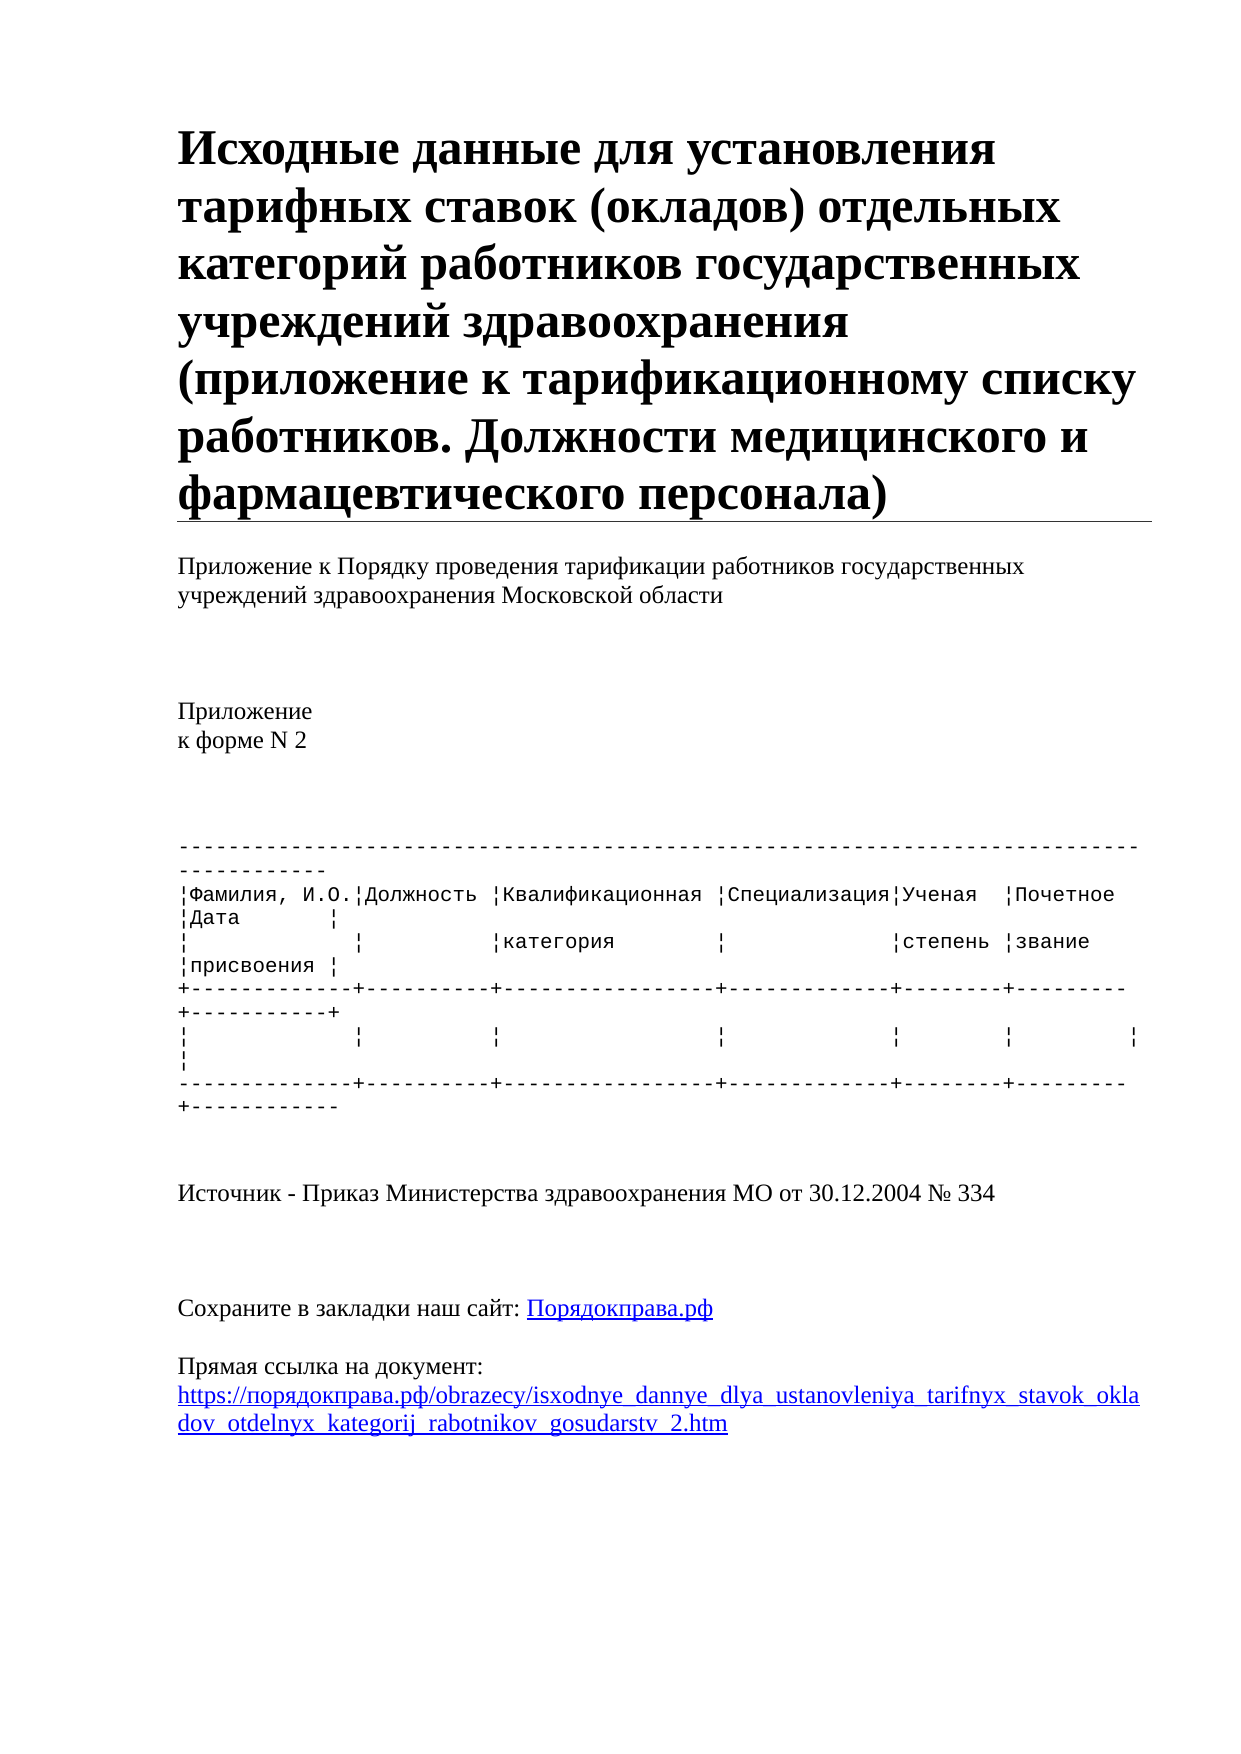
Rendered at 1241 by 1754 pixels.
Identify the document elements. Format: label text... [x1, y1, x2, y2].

text Приложение к Порядку проведения тарификации работников государственных учреждений здравоохранения Московской области [177, 551, 1152, 609]
text +-------------+----------+-----------------+-------------+--------+---------+-----------+ [177, 978, 1152, 1026]
text ----------------------------------------------------------------------------------------- [177, 836, 1152, 884]
text ¦Фамилия, И.О.¦Должность ¦Квалификационная ¦Специализация¦Ученая ¦Почетное ¦Дата ¦ [177, 884, 1152, 931]
text Приложение к форме N 2 [177, 696, 1152, 753]
text ¦ ¦ ¦ ¦ ¦ ¦ ¦ ¦ [177, 1026, 1152, 1073]
text Сохраните в закладки наш сайт: Порядокправа.рф Прямая ссылка на документ: https://порядокправа.рф/obrazecy/isxodnye_dannye_dlya_ustanovleniya_tarifnyx_stavok_okladov_otdelnyx_kategorij_rabotnikov_gosudarstv_2.htm [177, 1236, 1152, 1437]
text --------------+----------+-----------------+-------------+--------+---------+------------ [177, 1073, 1152, 1120]
text Источник - Приказ Министерства здравоохранения МО от 30.12.2004 № 334 [177, 1178, 1152, 1207]
text ¦ ¦ ¦категория ¦ ¦степень ¦звание ¦присвоения ¦ [177, 931, 1152, 978]
subtitle Исходные данные для установления тарифных ставок (окладов) отдельных категорий работников государственных учреждений здравоохранения (приложение к тарификационному списку работников. Должности медицинского и фармацевтического персонала) [177, 118, 1152, 521]
